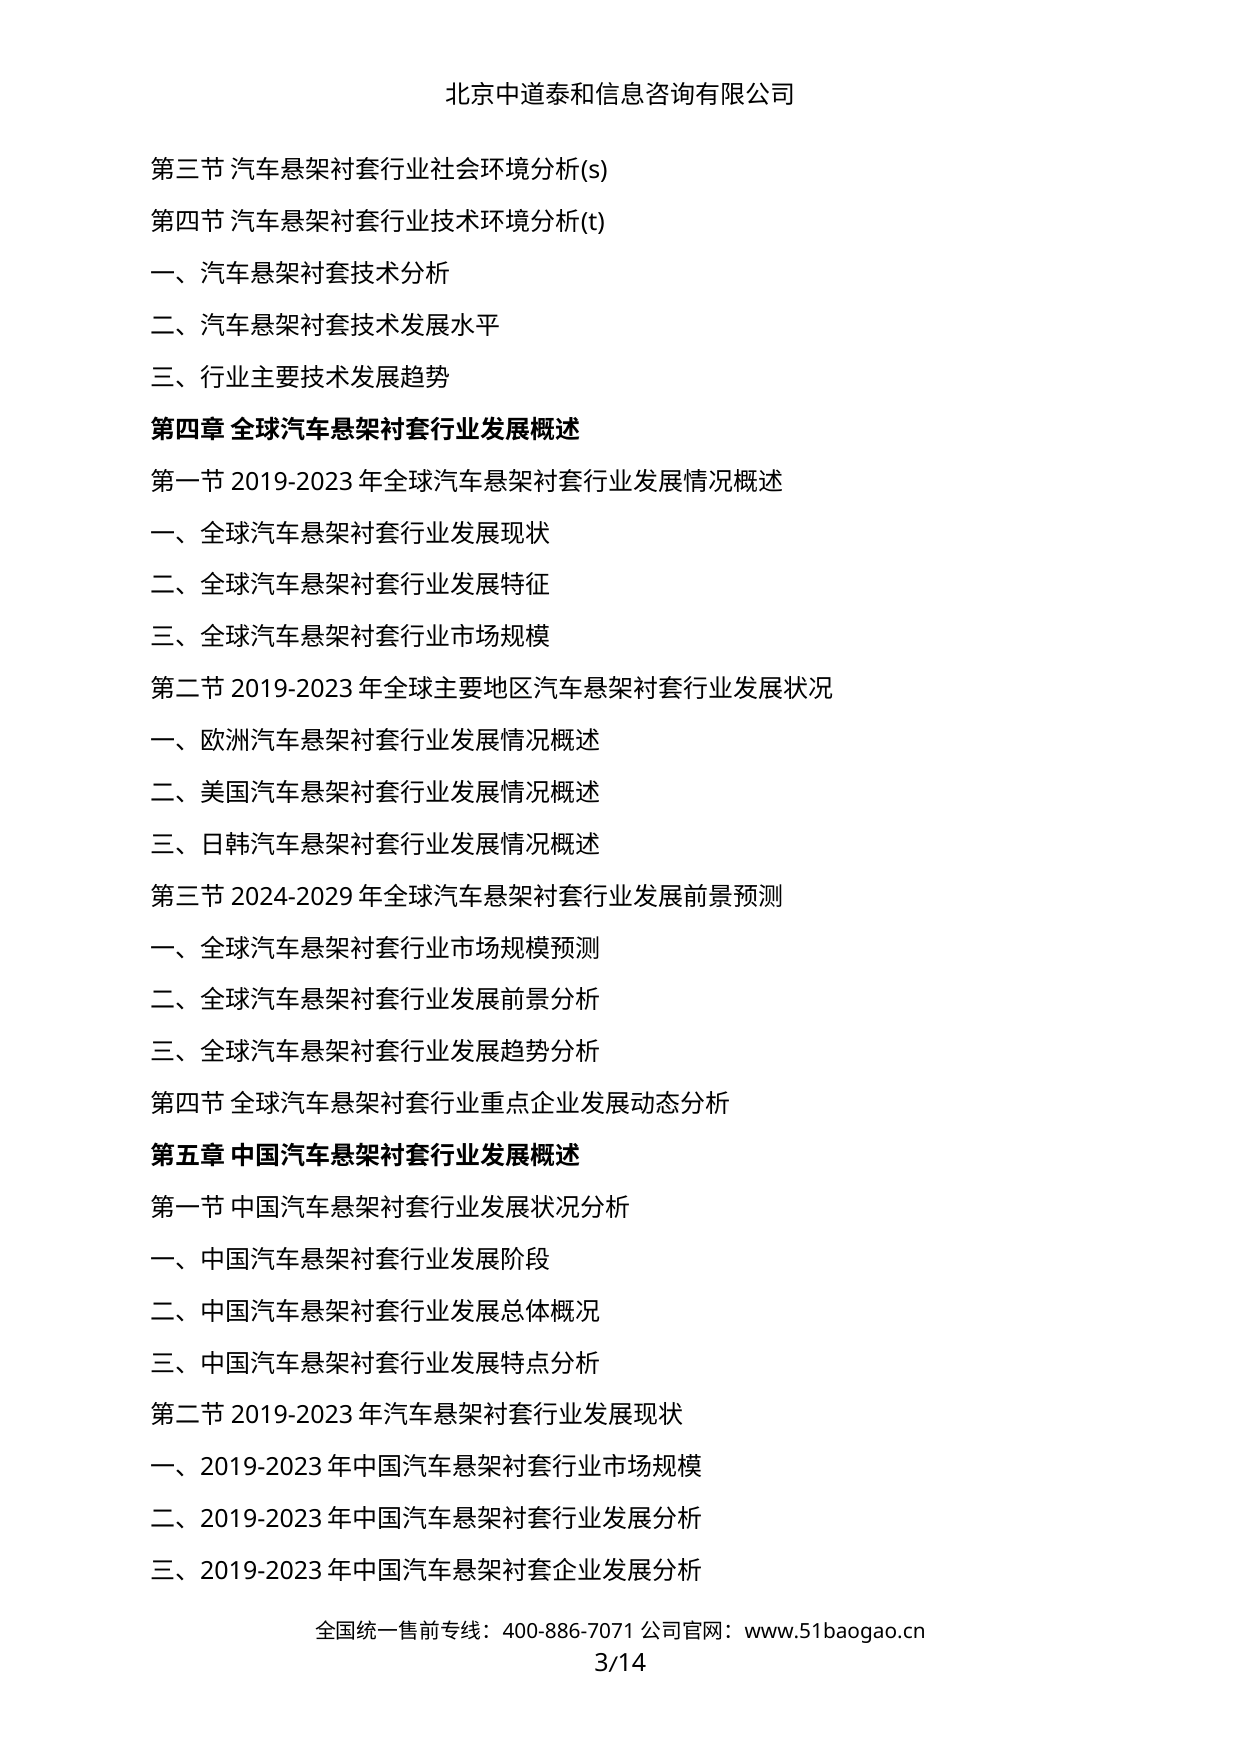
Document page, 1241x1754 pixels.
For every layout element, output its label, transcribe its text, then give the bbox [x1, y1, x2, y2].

text 二、美国汽车悬架衬套行业发展情况概述 [150, 772, 1090, 809]
text 三、全球汽车悬架衬套行业发展趋势分析 [150, 1032, 1090, 1068]
text 第一节 中国汽车悬架衬套行业发展状况分析 [150, 1187, 1090, 1224]
text 二、中国汽车悬架衬套行业发展总体概况 [150, 1291, 1090, 1327]
text 第四章 全球汽车悬架衬套行业发展概述 [150, 409, 1090, 446]
text 第二节 2019-2023年全球主要地区汽车悬架衬套行业发展状况 [150, 669, 1090, 705]
text 一、欧洲汽车悬架衬套行业发展情况概述 [150, 721, 1090, 757]
text 第三节 2024-2029年全球汽车悬架衬套行业发展前景预测 [150, 876, 1090, 912]
text 一、汽车悬架衬套技术分析 [150, 254, 1090, 290]
text 三、2019-2023年中国汽车悬架衬套企业发展分析 [150, 1551, 1090, 1587]
text 第一节 2019-2023年全球汽车悬架衬套行业发展情况概述 [150, 461, 1090, 497]
text 第五章 中国汽车悬架衬套行业发展概述 [150, 1136, 1090, 1172]
text 第四节 全球汽车悬架衬套行业重点企业发展动态分析 [150, 1084, 1090, 1120]
text 三、日韩汽车悬架衬套行业发展情况概述 [150, 824, 1090, 861]
text 一、2019-2023年中国汽车悬架衬套行业市场规模 [150, 1447, 1090, 1483]
text 第二节 2019-2023年汽车悬架衬套行业发展现状 [150, 1395, 1090, 1431]
text 二、全球汽车悬架衬套行业发展特征 [150, 565, 1090, 601]
text 一、全球汽车悬架衬套行业市场规模预测 [150, 928, 1090, 964]
text 二、汽车悬架衬套技术发展水平 [150, 306, 1090, 342]
text 一、全球汽车悬架衬套行业发展现状 [150, 513, 1090, 549]
text 三、行业主要技术发展趋势 [150, 357, 1090, 394]
text 一、中国汽车悬架衬套行业发展阶段 [150, 1239, 1090, 1276]
text 二、2019-2023年中国汽车悬架衬套行业发展分析 [150, 1499, 1090, 1535]
text 第三节 汽车悬架衬套行业社会环境分析(s) [150, 150, 1090, 186]
text 三、全球汽车悬架衬套行业市场规模 [150, 617, 1090, 653]
text 第四节 汽车悬架衬套行业技术环境分析(t) [150, 202, 1090, 238]
text 三、中国汽车悬架衬套行业发展特点分析 [150, 1343, 1090, 1379]
text 二、全球汽车悬架衬套行业发展前景分析 [150, 980, 1090, 1016]
